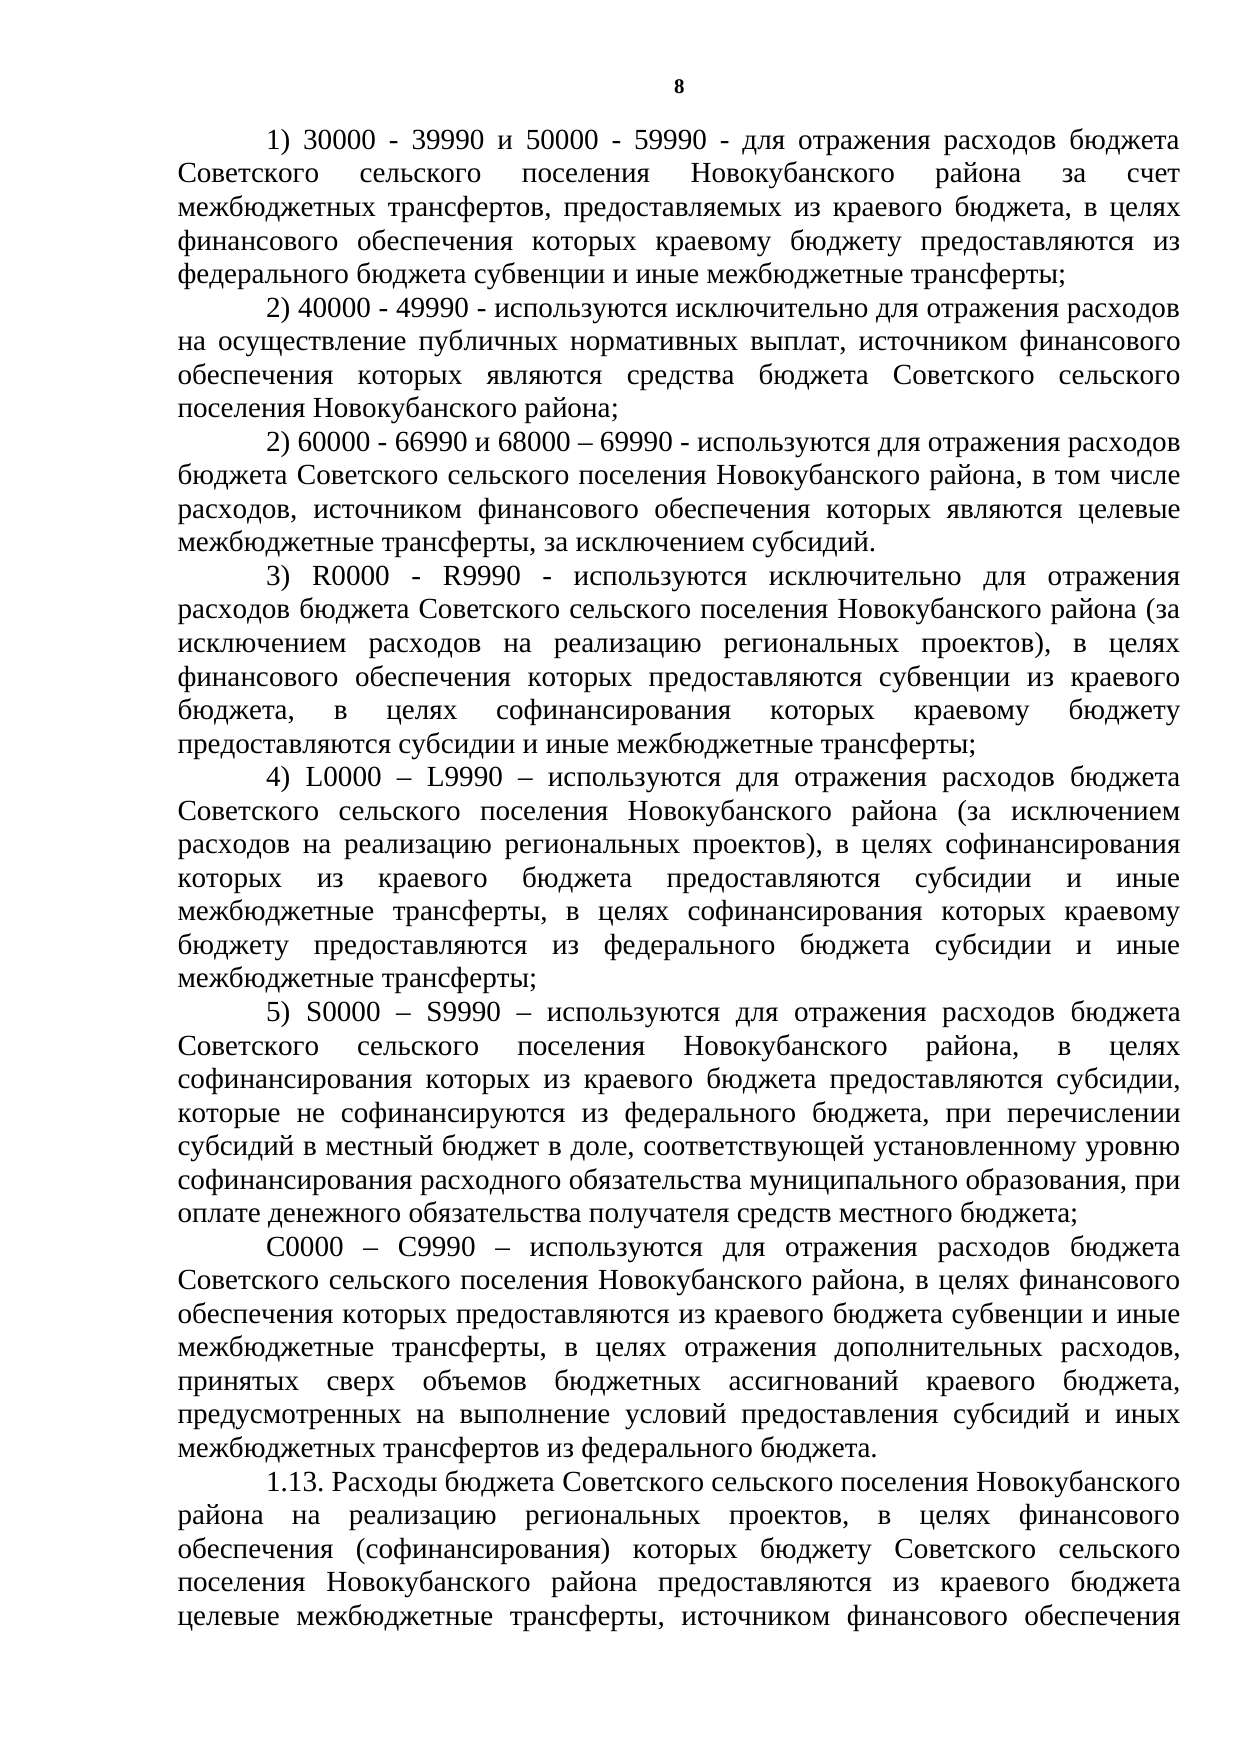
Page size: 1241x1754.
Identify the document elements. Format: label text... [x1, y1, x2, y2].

text 2) 40000 - 49990 - используются исключительно для отражения расходов на осуществление публичных нормативных выплат, источником финансового обеспечения которых являются средства бюджета Советского сельского поселения Новокубанского района; [177, 290, 1181, 424]
text 3) R0000 - R9990 - используются исключительно для отражения расходов бюджета Советского сельского поселения Новокубанского района (за исключением расходов на реализацию региональных проектов), в целях финансового обеспечения которых предоставляются субвенции из краевого бюджета, в целях софинансирования которых краевому бюджету предоставляются субсидии и иные межбюджетные трансферты; [177, 558, 1181, 759]
text 2) 60000 - 66990 и 68000 – 69990 - используются для отражения расходов бюджета Советского сельского поселения Новокубанского района, в том числе расходов, источником финансового обеспечения которых являются целевые межбюджетные трансферты, за исключением субсидий. [177, 424, 1181, 558]
text 1) 30000 - 39990 и 50000 - 59990 - для отражения расходов бюджета Советского сельского поселения Новокубанского района за счет межбюджетных трансфертов, предоставляемых из краевого бюджета, в целях финансового обеспечения которых краевому бюджету предоставляются из федерального бюджета субвенции и иные межбюджетные трансферты; [177, 122, 1181, 290]
text С0000 – С9990 – используются для отражения расходов бюджета Советского сельского поселения Новокубанского района, в целях финансового обеспечения которых предоставляются из краевого бюджета субвенции и иные межбюджетные трансферты, в целях отражения дополнительных расходов, принятых сверх объемов бюджетных ассигнований краевого бюджета, предусмотренных на выполнение условий предоставления субсидий и иных межбюджетных трансфертов из федерального бюджета. [177, 1229, 1181, 1464]
text 5) S0000 – S9990 – используются для отражения расходов бюджета Советского сельского поселения Новокубанского района, в целях софинансирования которых из краевого бюджета предоставляются субсидии, которые не софинансируются из федерального бюджета, при перечислении субсидий в местный бюджет в доле, соответствующей установленному уровню софинансирования расходного обязательства муниципального образования, при оплате денежного обязательства получателя средств местного бюджета; [177, 994, 1181, 1229]
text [177, 1464, 1181, 1631]
text 4) L0000 – L9990 – используются для отражения расходов бюджета Советского сельского поселения Новокубанского района (за исключением расходов на реализацию региональных проектов), в целях софинансирования которых из краевого бюджета предоставляются субсидии и иные межбюджетные трансферты, в целях софинансирования которых краевому бюджету предоставляются из федерального бюджета субсидии и иные межбюджетные трансферты; [177, 759, 1181, 994]
